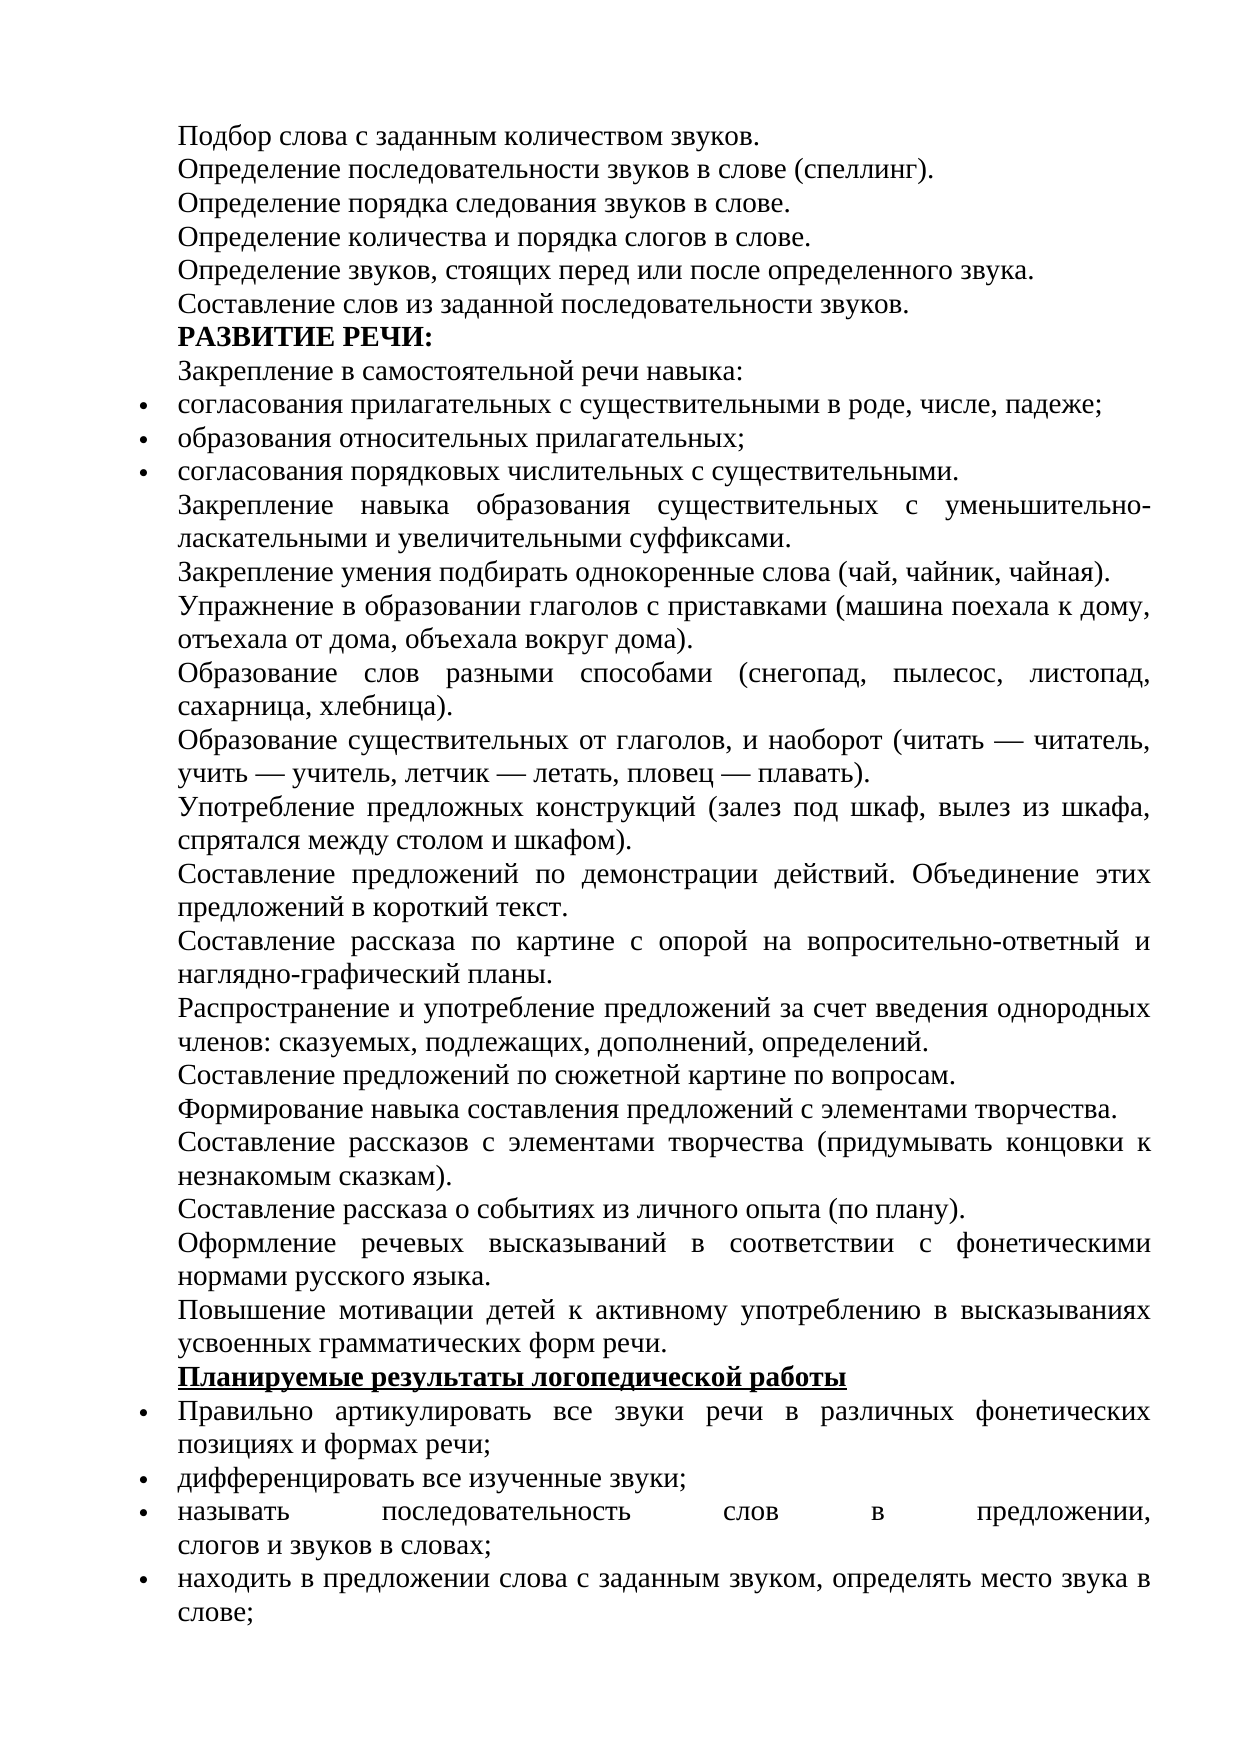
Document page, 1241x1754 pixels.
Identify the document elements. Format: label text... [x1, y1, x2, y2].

text Образование существительных от глаголов, и наоборот (читать — читатель, учить — учитель, летчик — летать, пловец — плавать). [177, 722, 1152, 789]
text Закрепление навыка образования существительных с уменьшительно-ласкательными и увеличительными суффиксами. [177, 487, 1152, 554]
list согласования порядковых числительных с существительными. [140, 453, 1152, 487]
text Образование слов разными способами (снегопад, пылесос, листопад, сахарница, хлебница). [177, 655, 1152, 722]
text Определение количества и порядка слогов в слове. [177, 219, 1152, 252]
text Употребление предложных конструкций (залез под шкаф, вылез из шкафа, спрятался между столом и шкафом). [177, 789, 1152, 856]
list называть последовательность слов в предложении, слогов и звуков в словах; [140, 1493, 1152, 1560]
list находить в предложении слова с заданным звуком, определять место звука в слове; [140, 1560, 1152, 1627]
text Составление предложений по демонстрации действий. Объединение этих предложений в короткий текст. [177, 856, 1152, 923]
list дифференцировать все изученные звуки; [140, 1460, 1152, 1493]
text Определение звуков, стоящих перед или после определенного звука. [177, 252, 1152, 286]
text Составление рассказов с элементами творчества (придумывать концовки к незнакомым сказкам). [177, 1124, 1152, 1191]
text Определение последовательности звуков в слове (спеллинг). [177, 152, 1152, 185]
list согласования прилагательных с существительными в роде, числе, падеже; [140, 386, 1152, 420]
text Составление рассказа по картине с опорой на вопросительно-ответный и наглядно-графический планы. [177, 923, 1152, 990]
text Распространение и употребление предложений за счет введения однородных членов: сказуемых, подлежащих, дополнений, определений. [177, 990, 1152, 1057]
text Оформление речевых высказываний в соответствии с фонетическими нормами русского языка. [177, 1225, 1152, 1292]
text Упражнение в образовании глаголов с приставками (машина поехала к дому, отъехала от дома, объехала вокруг дома). [177, 588, 1152, 655]
text Повышение мотивации детей к активному употреблению в высказываниях усвоенных грамматических форм речи. [177, 1292, 1152, 1359]
text Составление предложений по сюжетной картине по вопросам. [177, 1057, 1152, 1091]
text Определение порядка следования звуков в слове. [177, 185, 1152, 219]
text Составление рассказа о событиях из личного опыта (по плану). [177, 1191, 1152, 1225]
list образования относительных прилагательных; [140, 420, 1152, 453]
text Планируемые результаты логопедической работы [177, 1359, 1152, 1393]
text РАЗВИТИЕ РЕЧИ: [177, 319, 1152, 353]
text Формирование навыка составления предложений с элементами творчества. [177, 1091, 1152, 1124]
text Подбор слова с заданным количеством звуков. [177, 118, 1152, 152]
text Составление слов из заданной последовательности звуков. [177, 286, 1152, 319]
list Правильно артикулировать все звуки речи в различных фонетических позициях и формах речи; [140, 1393, 1152, 1460]
text Закрепление умения подбирать однокоренные слова (чай, чайник, чайная). [177, 554, 1152, 588]
text Закрепление в самостоятельной речи навыка: [177, 353, 1152, 386]
